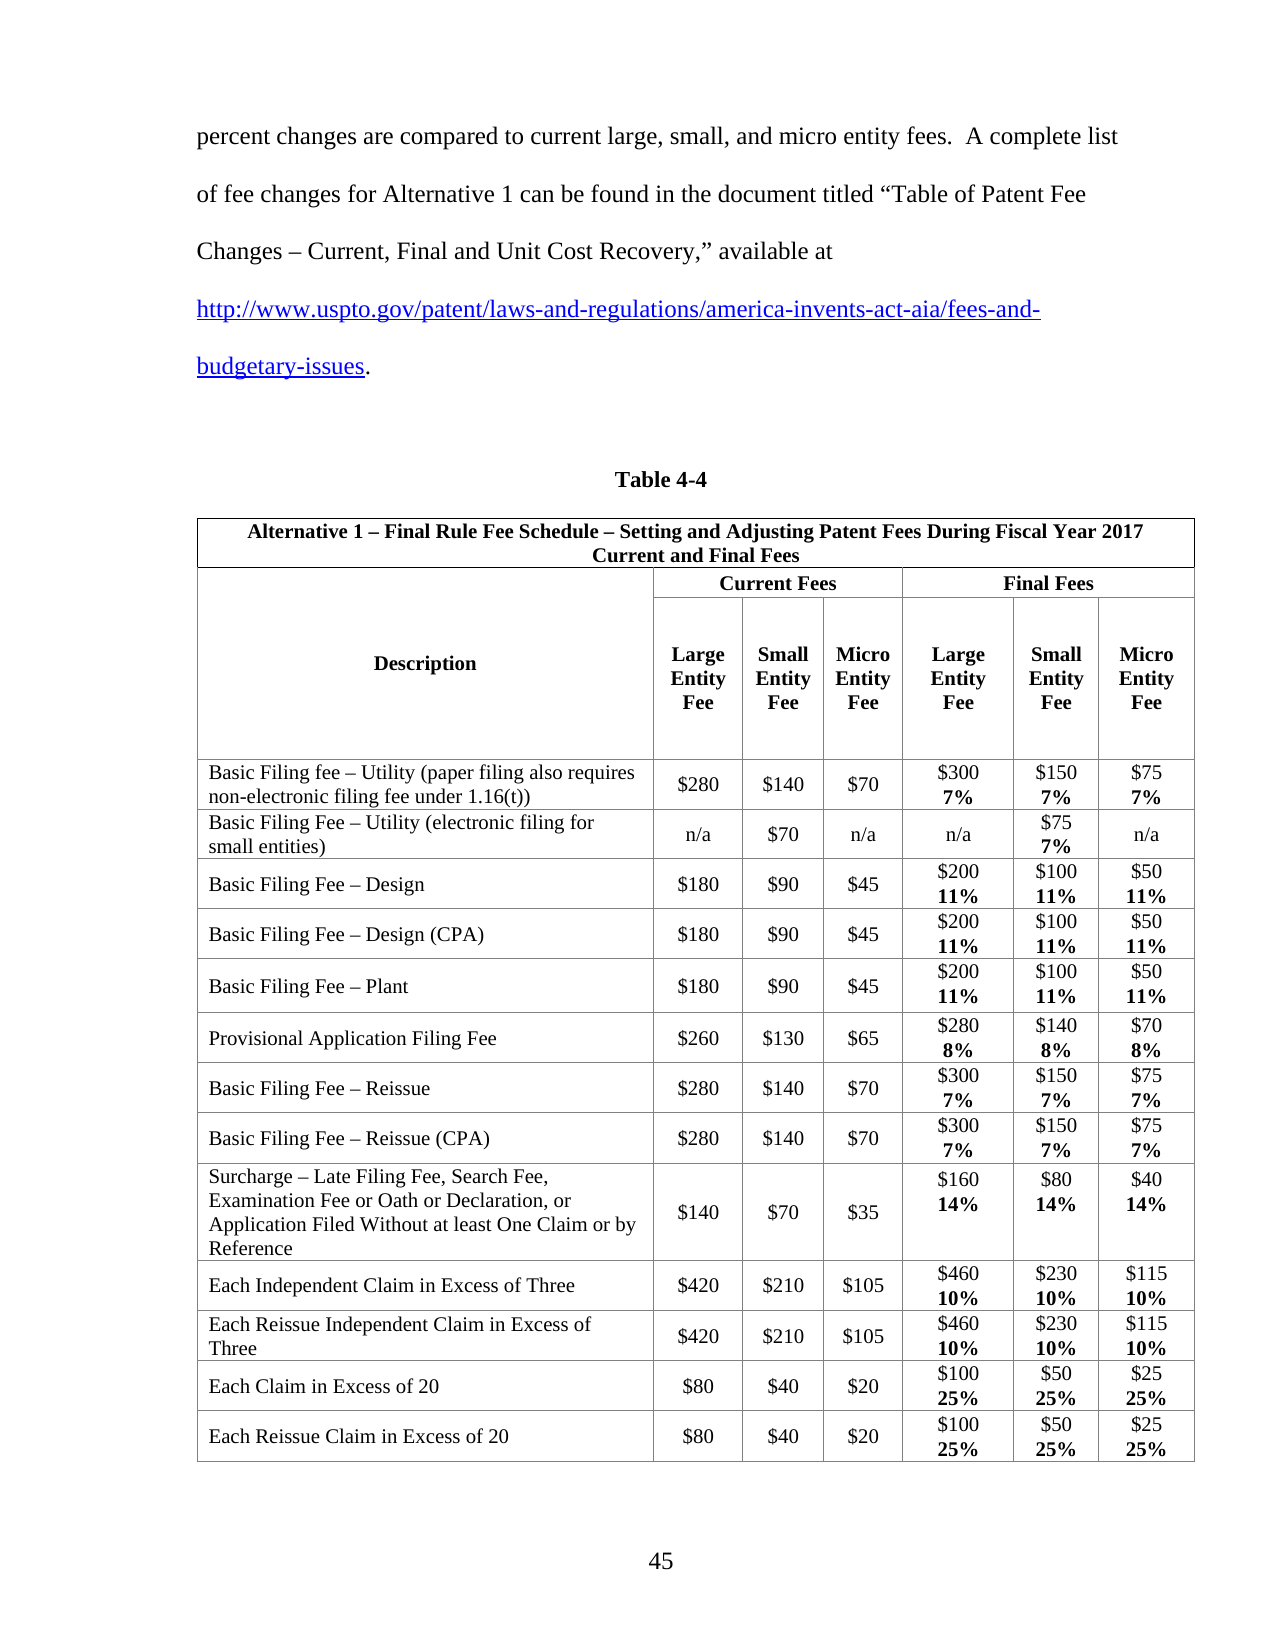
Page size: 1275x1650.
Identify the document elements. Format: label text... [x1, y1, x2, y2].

table_cell $90 [743, 959, 823, 1012]
table_cell 10% [903, 1335, 1013, 1360]
table_cell $40 [1099, 1164, 1194, 1191]
table_cell $75 7% [1014, 810, 1098, 858]
table_cell 10% [1014, 1335, 1098, 1360]
table_cell $70 [743, 810, 823, 858]
table_cell $90 [743, 859, 823, 908]
table_cell Basic Filing Fee – Design (CPA) [198, 909, 653, 958]
table_cell $200 [903, 959, 1013, 983]
table_cell $460 [903, 1311, 1013, 1335]
table_cell $45 [824, 959, 902, 1012]
table_cell Each Independent Claim in Excess of Three [198, 1261, 653, 1310]
table_cell $180 [654, 859, 742, 908]
table_cell $150 [1014, 1113, 1098, 1137]
table_cell 11% [903, 883, 1013, 908]
table_cell $420 [654, 1261, 742, 1310]
table_cell $25 [1099, 1361, 1194, 1385]
table_cell 7% [1099, 784, 1194, 809]
table_cell $35 [824, 1164, 902, 1260]
table_cell 11% [1014, 883, 1098, 908]
table_cell $140 [743, 760, 823, 809]
table_cell $300 [903, 1113, 1013, 1137]
table_cell 25% [903, 1436, 1013, 1461]
table_cell $40 [743, 1411, 823, 1461]
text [196, 121, 1125, 380]
table_cell Large Entity Fee [654, 598, 742, 758]
table_cell $70 [743, 1164, 823, 1260]
table_cell n/a [1099, 810, 1194, 858]
table_cell Surcharge – Late Filing Fee, Search Fee, Examination Fee or Oath or Declaration, or Application Filed Without at least One Claim or by Reference [198, 1164, 653, 1260]
table_cell $50 [1014, 1411, 1098, 1436]
table_cell 7% [903, 784, 1013, 809]
table_cell $80 [654, 1361, 742, 1410]
table_cell $80 [1014, 1164, 1098, 1191]
table_cell $140 [743, 1113, 823, 1162]
table_cell $100 [903, 1361, 1013, 1385]
table_cell 11% [1099, 984, 1194, 1012]
table_cell Micro Entity Fee [1099, 598, 1194, 758]
table_cell $150 [1014, 760, 1098, 784]
table_cell 14% [903, 1191, 1013, 1260]
table_cell $105 [824, 1311, 902, 1360]
table_cell $80 [654, 1411, 742, 1461]
table_cell $20 [824, 1361, 902, 1410]
table_cell $130 [743, 1013, 823, 1062]
table_cell Micro Entity Fee [824, 598, 902, 758]
table_cell 7% [1014, 784, 1098, 809]
table_cell Large Entity Fee [903, 598, 1013, 758]
table_cell Final Fees [903, 568, 1194, 597]
table_cell Basic Filing Fee – Design [198, 859, 653, 908]
table_cell Current Fees [654, 568, 902, 597]
table_cell $460 [903, 1261, 1013, 1285]
table_cell $140 [1014, 1013, 1098, 1037]
table_cell $20 [824, 1411, 902, 1461]
table_cell 11% [903, 984, 1013, 1012]
table_cell 11% [903, 933, 1013, 958]
table_cell Basic Filing Fee – Reissue [198, 1063, 653, 1112]
table_cell 25% [1014, 1385, 1098, 1410]
table_cell 11% [1014, 984, 1098, 1012]
table_cell $300 [903, 1063, 1013, 1087]
table_cell $100 [1014, 909, 1098, 933]
table_cell 10% [1099, 1285, 1194, 1310]
table_cell $45 [824, 859, 902, 908]
table_cell 11% [1014, 933, 1098, 958]
table_cell $140 [743, 1063, 823, 1112]
table_cell Basic Filing Fee – Utility (electronic filing for small entities) [198, 810, 653, 858]
table_cell n/a [824, 810, 902, 858]
table_cell $280 [654, 1063, 742, 1112]
table_cell n/a [903, 810, 1013, 858]
table_cell $200 [903, 859, 1013, 883]
table_cell $280 [654, 1113, 742, 1162]
table_cell 7% [1099, 1138, 1194, 1162]
table_cell 14% [1014, 1191, 1098, 1260]
table_cell 25% [1014, 1436, 1098, 1461]
table_cell $260 [654, 1013, 742, 1062]
table_cell $40 [743, 1361, 823, 1410]
table_cell $180 [654, 909, 742, 958]
table_cell Small Entity Fee [1014, 598, 1098, 758]
table_cell $50 [1099, 959, 1194, 983]
table_cell $180 [654, 959, 742, 1012]
table_cell 11% [1099, 933, 1194, 958]
table_cell $160 [903, 1164, 1013, 1191]
table_cell Provisional Application Filing Fee [198, 1013, 653, 1062]
table_cell $210 [743, 1261, 823, 1310]
table_cell Small Entity Fee [743, 598, 823, 758]
table_cell $140 [654, 1164, 742, 1260]
table_cell 10% [1014, 1285, 1098, 1310]
table_cell Description [198, 568, 653, 758]
table_cell $200 [903, 909, 1013, 933]
table_cell $280 [903, 1013, 1013, 1037]
table_cell $65 [824, 1013, 902, 1062]
table_cell 25% [903, 1385, 1013, 1410]
table_cell 11% [1099, 883, 1194, 908]
table_cell $50 [1014, 1361, 1098, 1385]
table_cell $100 [1014, 959, 1098, 983]
table_cell $230 [1014, 1311, 1098, 1335]
table_cell 7% [1099, 1087, 1194, 1112]
table_cell 7% [1014, 1138, 1098, 1162]
table_cell $115 [1099, 1311, 1194, 1335]
table_cell 14% [1099, 1191, 1194, 1260]
table_cell $100 [1014, 859, 1098, 883]
table_cell $70 [824, 1063, 902, 1112]
table_cell $75 [1099, 1113, 1194, 1137]
table_cell $115 [1099, 1261, 1194, 1285]
table_cell $210 [743, 1311, 823, 1360]
table_cell $50 [1099, 859, 1194, 883]
text Table 4-4 [196, 466, 1125, 493]
table_cell $50 [1099, 909, 1194, 933]
table_cell Each Reissue Independent Claim in Excess of Three [198, 1311, 653, 1360]
table_cell $45 [824, 909, 902, 958]
table_cell $75 [1099, 760, 1194, 784]
table_cell 8% [1014, 1037, 1098, 1062]
table_cell $300 [903, 760, 1013, 784]
table_cell $230 [1014, 1261, 1098, 1285]
table_cell 10% [1099, 1335, 1194, 1360]
table_cell 25% [1099, 1436, 1194, 1461]
table_cell Each Reissue Claim in Excess of 20 [198, 1411, 653, 1461]
table_cell 8% [1099, 1037, 1194, 1062]
table_cell 7% [903, 1087, 1013, 1112]
table_cell Basic Filing fee – Utility (paper filing also requires non-electronic filing fee under 1.16(t)) [198, 760, 653, 809]
table_cell $75 [1099, 1063, 1194, 1087]
table_cell $420 [654, 1311, 742, 1360]
table_cell $25 [1099, 1411, 1194, 1436]
table_cell $100 [903, 1411, 1013, 1436]
table_cell Each Claim in Excess of 20 [198, 1361, 653, 1410]
table_cell 10% [903, 1285, 1013, 1310]
table_cell n/a [654, 810, 742, 858]
table_cell 25% [1099, 1385, 1194, 1410]
table_cell $150 [1014, 1063, 1098, 1087]
table_cell $90 [743, 909, 823, 958]
table_cell 7% [903, 1138, 1013, 1162]
table_cell $70 [1099, 1013, 1194, 1037]
table_cell $70 [824, 1113, 902, 1162]
table_cell $70 [824, 760, 902, 809]
table_cell 7% [1014, 1087, 1098, 1112]
table_cell $280 [654, 760, 742, 809]
table_header Alternative 1 – Final Rule Fee Schedule – Setting and Adjusting Patent Fees During Fiscal Year 2017 Current and Final Fees [198, 519, 1194, 567]
table_cell Basic Filing Fee – Plant [198, 959, 653, 1012]
table_cell Basic Filing Fee – Reissue (CPA) [198, 1113, 653, 1162]
table_cell 8% [903, 1037, 1013, 1062]
table_cell $105 [824, 1261, 902, 1310]
